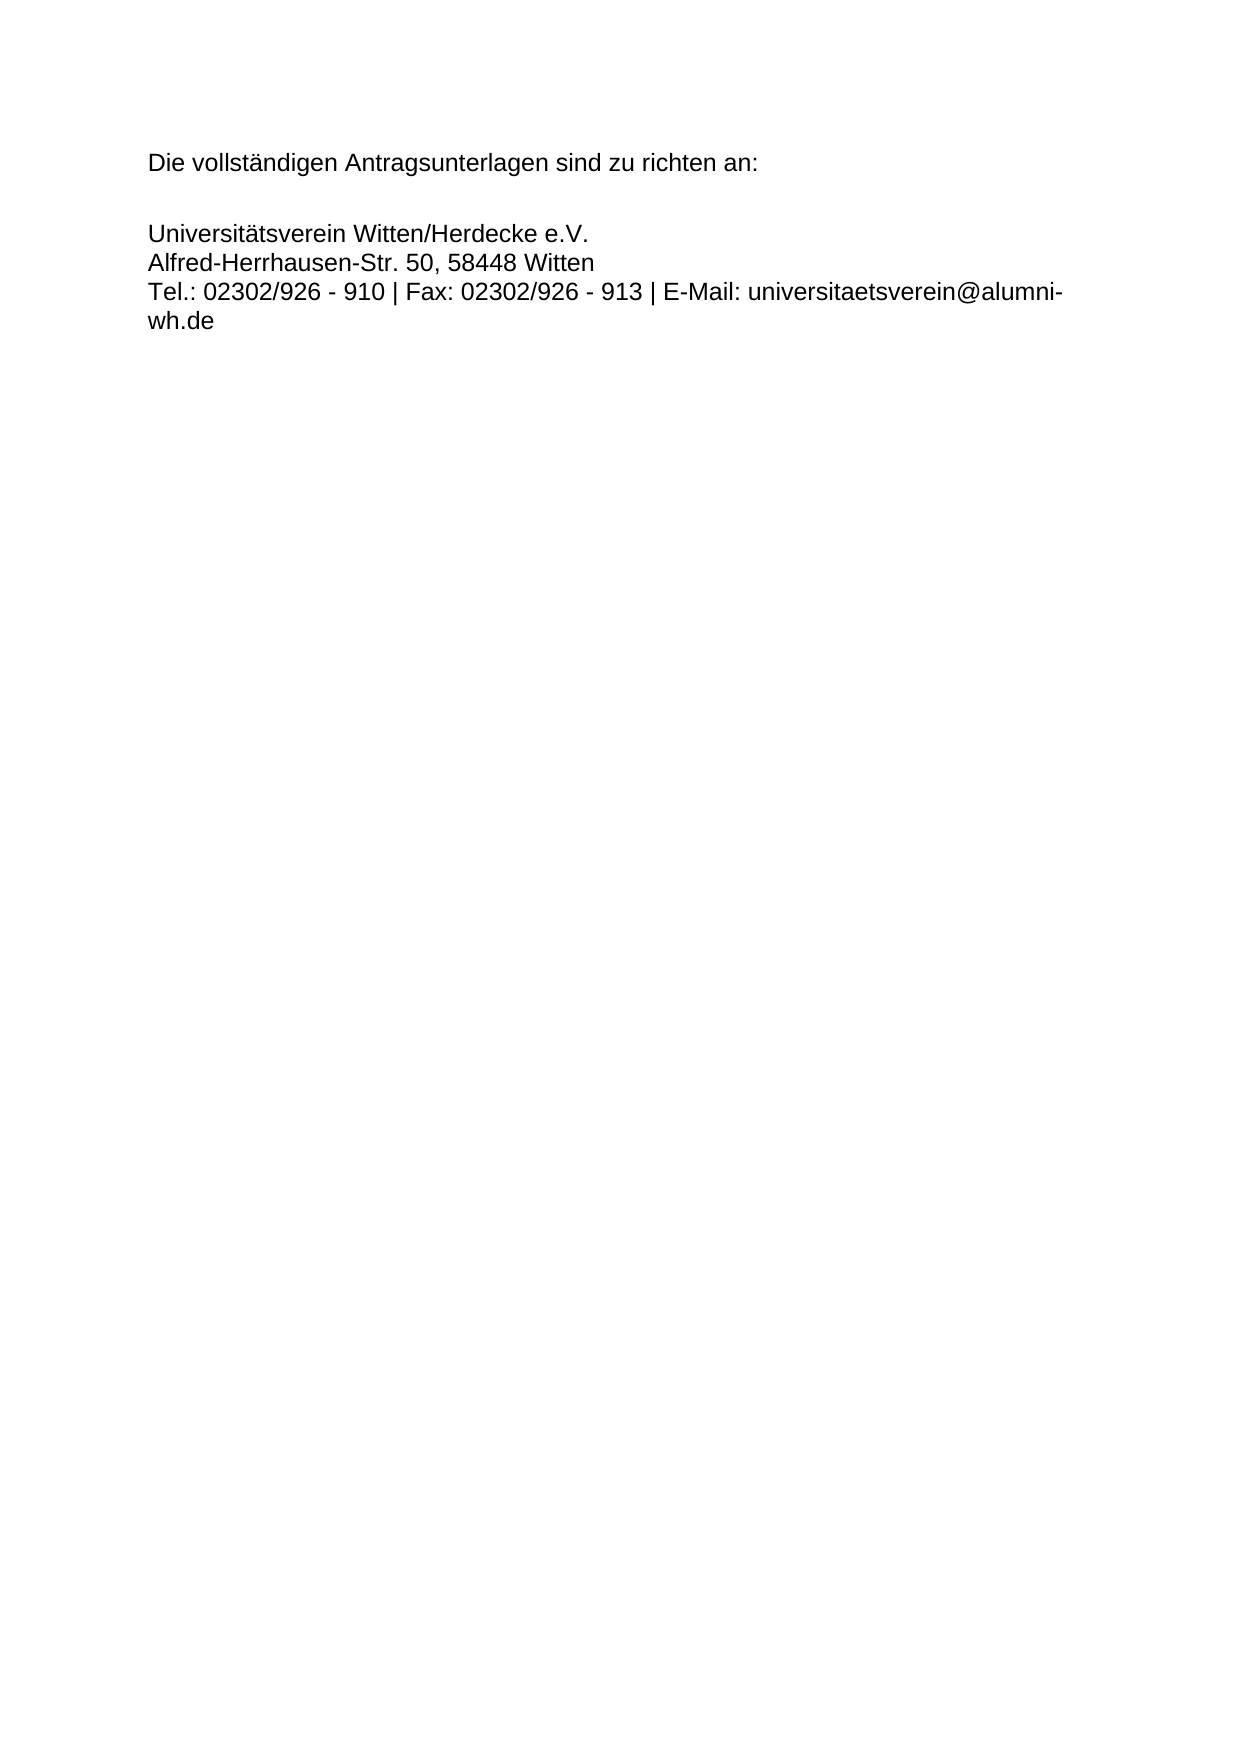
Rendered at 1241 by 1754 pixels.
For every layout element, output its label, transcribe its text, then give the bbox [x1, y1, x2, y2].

text Alfred-Herrhausen-Str. 50, 58448 Witten [148, 248, 1093, 277]
text Tel.: 02302/926 - 910 | Fax: 02302/926 - 913 | E-Mail: universitaetsverein@alumni-wh.de [148, 277, 1093, 334]
text Universitätsverein Witten/Herdecke e.V. [148, 219, 1093, 248]
text Die vollständigen Antragsunterlagen sind zu richten an: [148, 148, 1093, 176]
